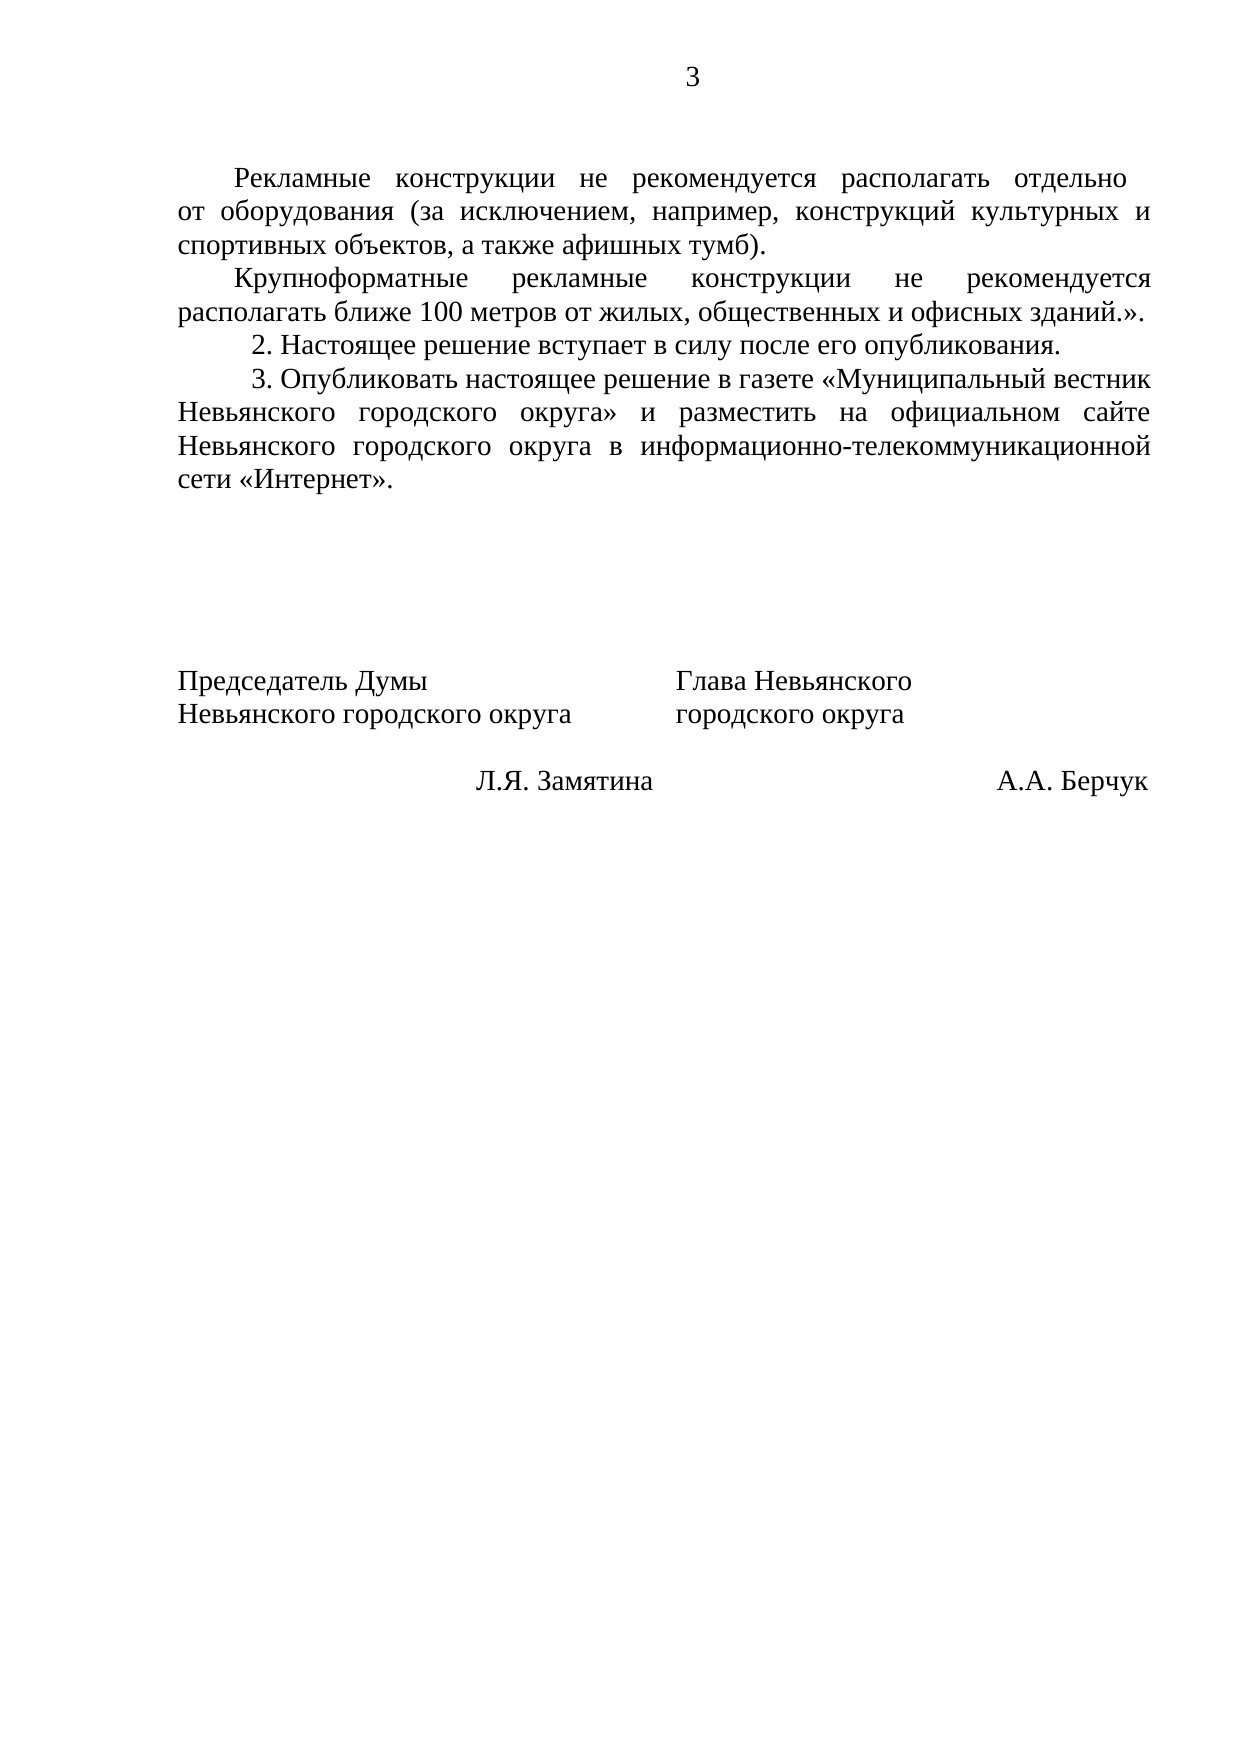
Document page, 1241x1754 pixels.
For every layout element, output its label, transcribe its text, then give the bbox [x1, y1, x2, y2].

text 2. Настоящее решение вступает в силу после его опубликования. [177, 327, 1152, 361]
text Крупноформатные рекламные конструкции не рекомендуется располагать ближе 100 метров от жилых, общественных и офисных зданий.». [177, 260, 1152, 327]
text 3 [177, 59, 1152, 93]
text Рекламные конструкции не рекомендуется располагать отдельно от оборудования (за исключением, например, конструкций культурных и спортивных объектов, а также афишных тумб). [177, 160, 1152, 260]
table_header Председатель Думы Невьянского городского округа Л.Я. Замятина [166, 663, 664, 797]
table_header Глава Невьянского городского округа А.А. Берчук [664, 663, 1163, 797]
text 3. Опубликовать настоящее решение в газете «Муниципальный вестник Невьянского городского округа» и разместить на официальном сайте Невьянского городского округа в информационно-телекоммуникационной сети «Интернет». [177, 361, 1152, 495]
